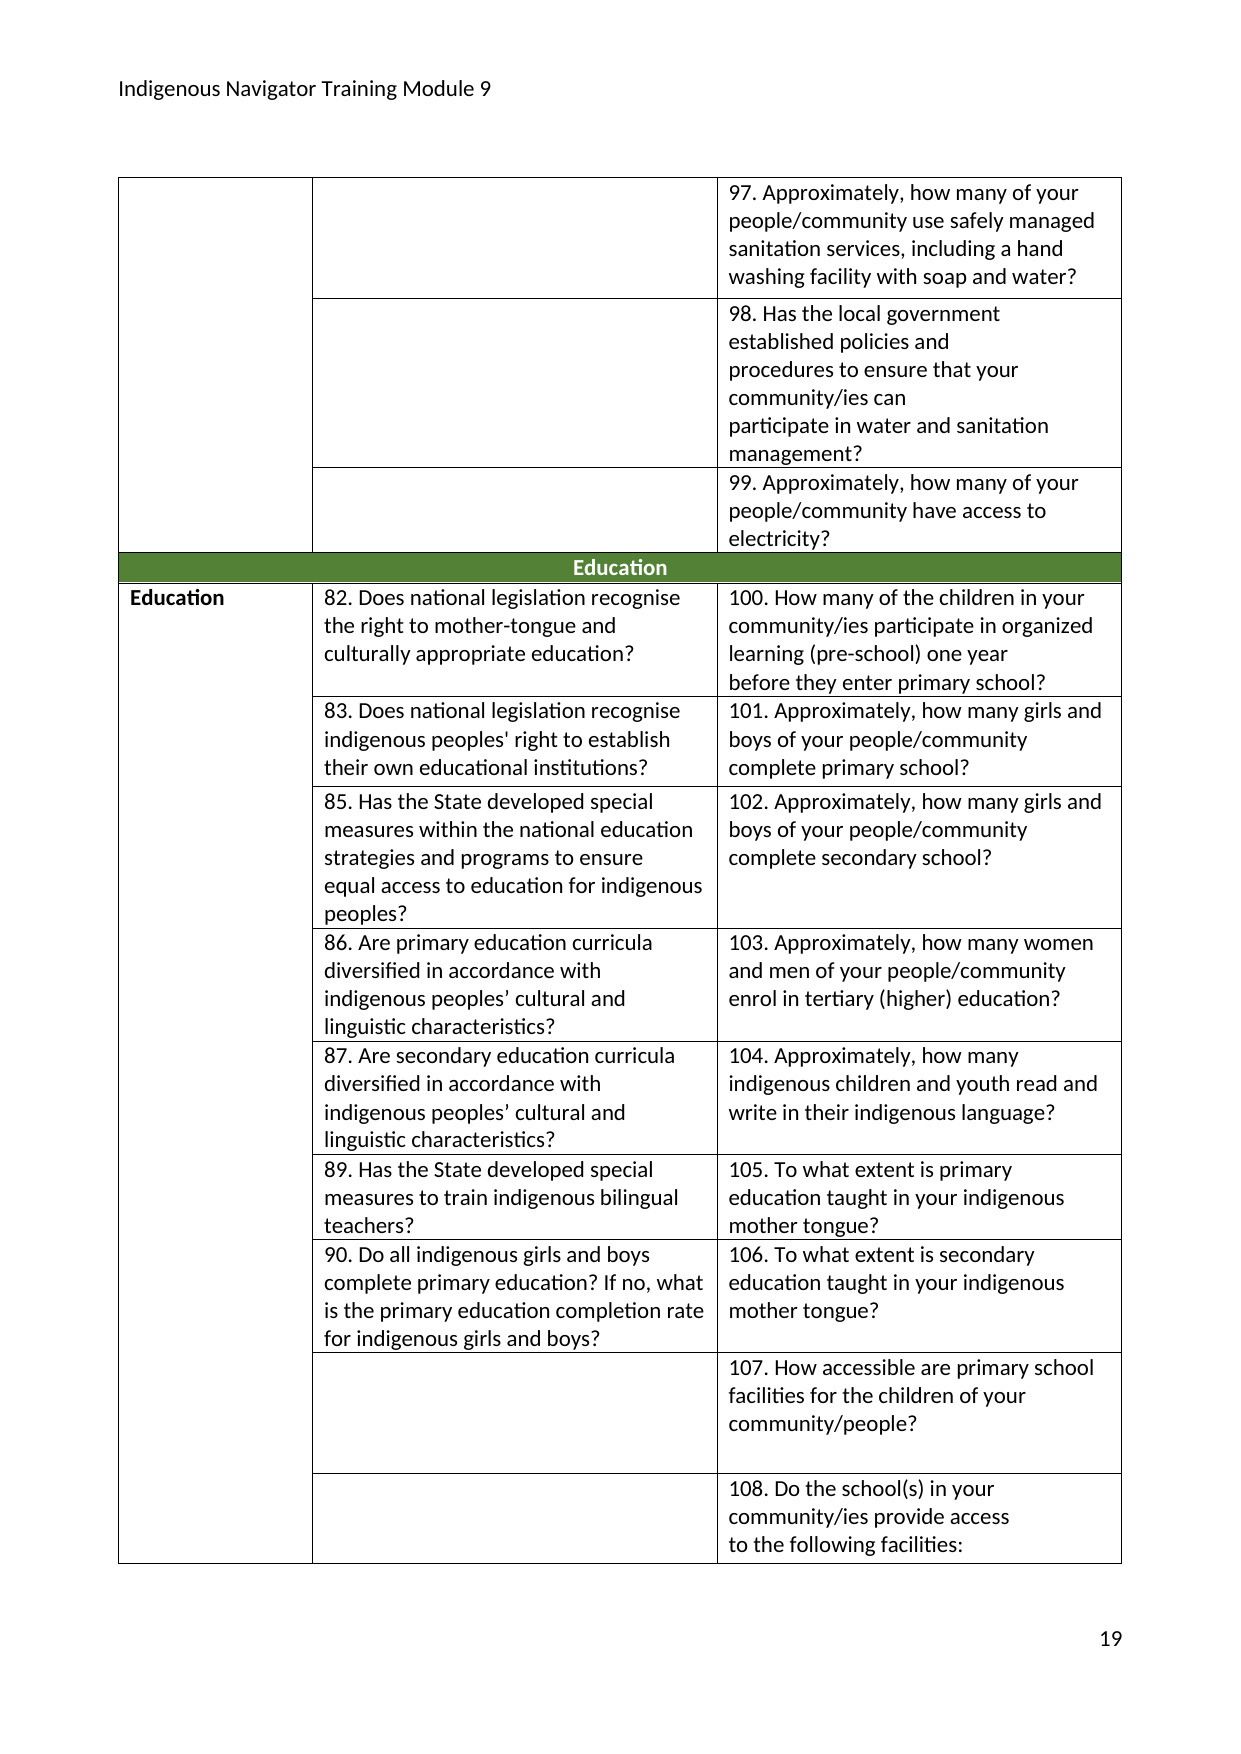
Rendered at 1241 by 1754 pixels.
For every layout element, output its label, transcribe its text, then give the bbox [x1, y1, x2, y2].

table_cell 99. Approximately, how many of your people/community have access to electricity? [718, 468, 1121, 552]
table_cell 97. Approximately, how many of your people/community use safely managed sanitation services, including a hand washing facility with soap and water? [718, 178, 1121, 298]
table_cell 85. Has the State developed special measures within the national education strategies and programs to ensure equal access to education for indigenous peoples? [313, 787, 717, 927]
table_cell 83. Does national legislation recognise indigenous peoples' right to establish their own educational institutions? [313, 697, 717, 786]
table_cell 103. Approximately, how many women and men of your people/community enrol in tertiary (higher) education? [718, 929, 1121, 1041]
table_cell [313, 1474, 717, 1563]
table_cell 107. How accessible are primary school facilities for the children of your community/people? [718, 1353, 1121, 1473]
table_cell 108. Do the school(s) in your community/ies provide access to the following facilities: [718, 1474, 1121, 1563]
table_cell Education [119, 584, 312, 1563]
table_cell [313, 178, 717, 298]
table_cell 100. How many of the children in your community/ies participate in organized learning (pre-school) one year before they enter primary school? [718, 584, 1121, 696]
table_cell 106. To what extent is secondary education taught in your indigenous mother tongue? [718, 1240, 1121, 1352]
table_cell 104. Approximately, how many indigenous children and youth read and write in their indigenous language? [718, 1042, 1121, 1154]
table_cell 86. Are primary education curricula diversified in accordance with indigenous peoples’ cultural and linguistic characteristics? [313, 929, 717, 1041]
table_cell [313, 1353, 717, 1473]
table_cell 82. Does national legislation recognise the right to mother-tongue and culturally appropriate education? [313, 584, 717, 696]
table_cell 98. Has the local government established policies and procedures to ensure that your community/ies can participate in water and sanitation management? [718, 299, 1121, 467]
table_cell [313, 468, 717, 552]
table_cell [313, 299, 717, 467]
table_cell Education [119, 553, 1121, 582]
table_cell 89. Has the State developed special measures to train indigenous bilingual teachers? [313, 1155, 717, 1239]
table_cell 101. Approximately, how many girls and boys of your people/community complete primary school? [718, 697, 1121, 786]
table_cell 87. Are secondary education curricula diversified in accordance with indigenous peoples’ cultural and linguistic characteristics? [313, 1042, 717, 1154]
table_cell 102. Approximately, how many girls and boys of your people/community complete secondary school? [718, 787, 1121, 927]
table_cell 105. To what extent is primary education taught in your indigenous mother tongue? [718, 1155, 1121, 1239]
table_cell 90. Do all indigenous girls and boys complete primary education? If no, what is the primary education completion rate for indigenous girls and boys? [313, 1240, 717, 1352]
